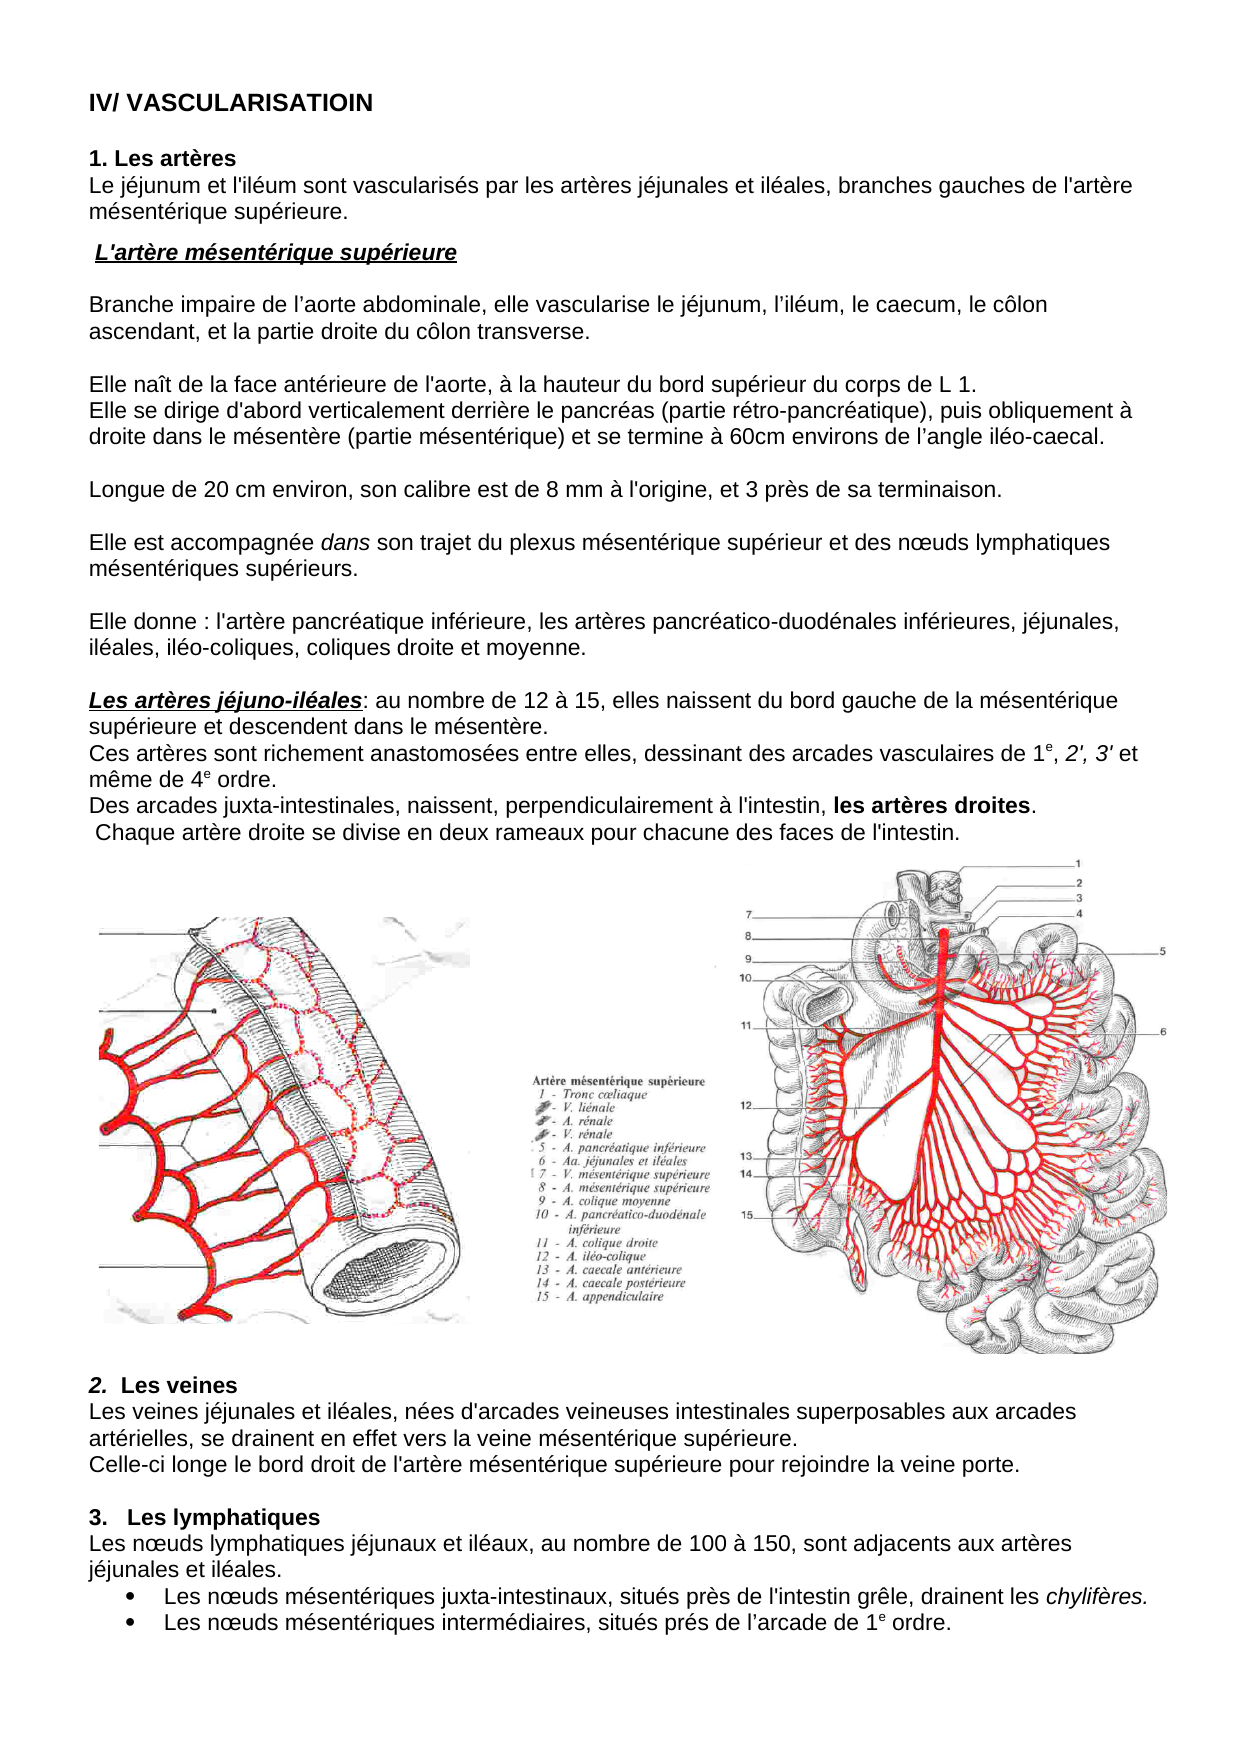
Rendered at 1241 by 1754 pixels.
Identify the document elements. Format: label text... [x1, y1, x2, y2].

list Les nœuds mésentériques intermédiaires, situés prés de l’arcade de 1e ordre. [126, 1609, 1152, 1636]
text Elle naît de la face antérieure de l'aorte, à la hauteur du bord supérieur du corps de L 1. [89, 371, 1152, 397]
text Celle-ci longe le bord droit de l'artère mésentérique supérieure pour rejoindre la veine porte. [89, 1451, 1152, 1477]
picture [531, 856, 1168, 1354]
text Chaque artère droite se divise en deux rameaux pour chacune des faces de l'intestin. [89, 818, 1152, 845]
text Des arcades juxta-intestinales, naissent, perpendiculairement à l'intestin, les artères droites. [89, 792, 1152, 818]
text 2. Les veines [89, 1372, 1152, 1398]
text Elle est accompagnée dans son trajet du plexus mésentérique supérieur et des nœuds lymphatiques mésentériques supérieurs. [89, 529, 1152, 581]
text Les artères jéjuno-iléales: au nombre de 12 à 15, elles naissent du bord gauche de la mésentérique supérieure et descendent dans le mésentère. [89, 687, 1152, 739]
text Les veines jéjunales et iléales, nées d'arcades veineuses intestinales superposables aux arcades artérielles, se drainent en effet vers la veine mésentérique supérieure. [89, 1398, 1152, 1451]
text Branche impaire de l’aorte abdominale, elle vascularise le jéjunum, l’iléum, le caecum, le côlon ascendant, et la partie droite du côlon transverse. [89, 291, 1152, 344]
text Les nœuds lymphatiques jéjunaux et iléaux, au nombre de 100 à 150, sont adjacents aux artères jéjunales et iléales. [89, 1530, 1152, 1583]
text Elle se dirige d'abord verticalement derrière le pancréas (partie rétro-pancréatique), puis obliquement à droite dans le mésentère (partie mésentérique) et se termine à 60cm environs de l’angle iléo-caecal. [89, 397, 1152, 449]
picture [98, 917, 470, 1324]
text Elle donne : l'artère pancréatique inférieure, les artères pancréatico-duodénales inférieures, jéjunales, iléales, iléo-coliques, coliques droite et moyenne. [89, 608, 1152, 660]
text IV/ VASCULARISATIOIN [89, 88, 1152, 117]
text Le jéjunum et l'iléum sont vascularisés par les artères jéjunales et iléales, branches gauches de l'artère mésentérique supérieure. [89, 172, 1152, 224]
text 3. Les lymphatiques [89, 1504, 1152, 1530]
text Ces artères sont richement anastomosées entre elles, dessinant des arcades vasculaires de 1e, 2', 3' et même de 4e ordre. [89, 739, 1152, 792]
text 1. Les artères [89, 145, 1152, 172]
text Longue de 20 cm environ, son calibre est de 8 mm à l'origine, et 3 près de sa terminaison. [89, 476, 1152, 502]
text L'artère mésentérique supérieure [89, 239, 1152, 265]
list Les nœuds mésentériques juxta-intestinaux, situés près de l'intestin grêle, drainent les chylifères. [126, 1583, 1152, 1609]
